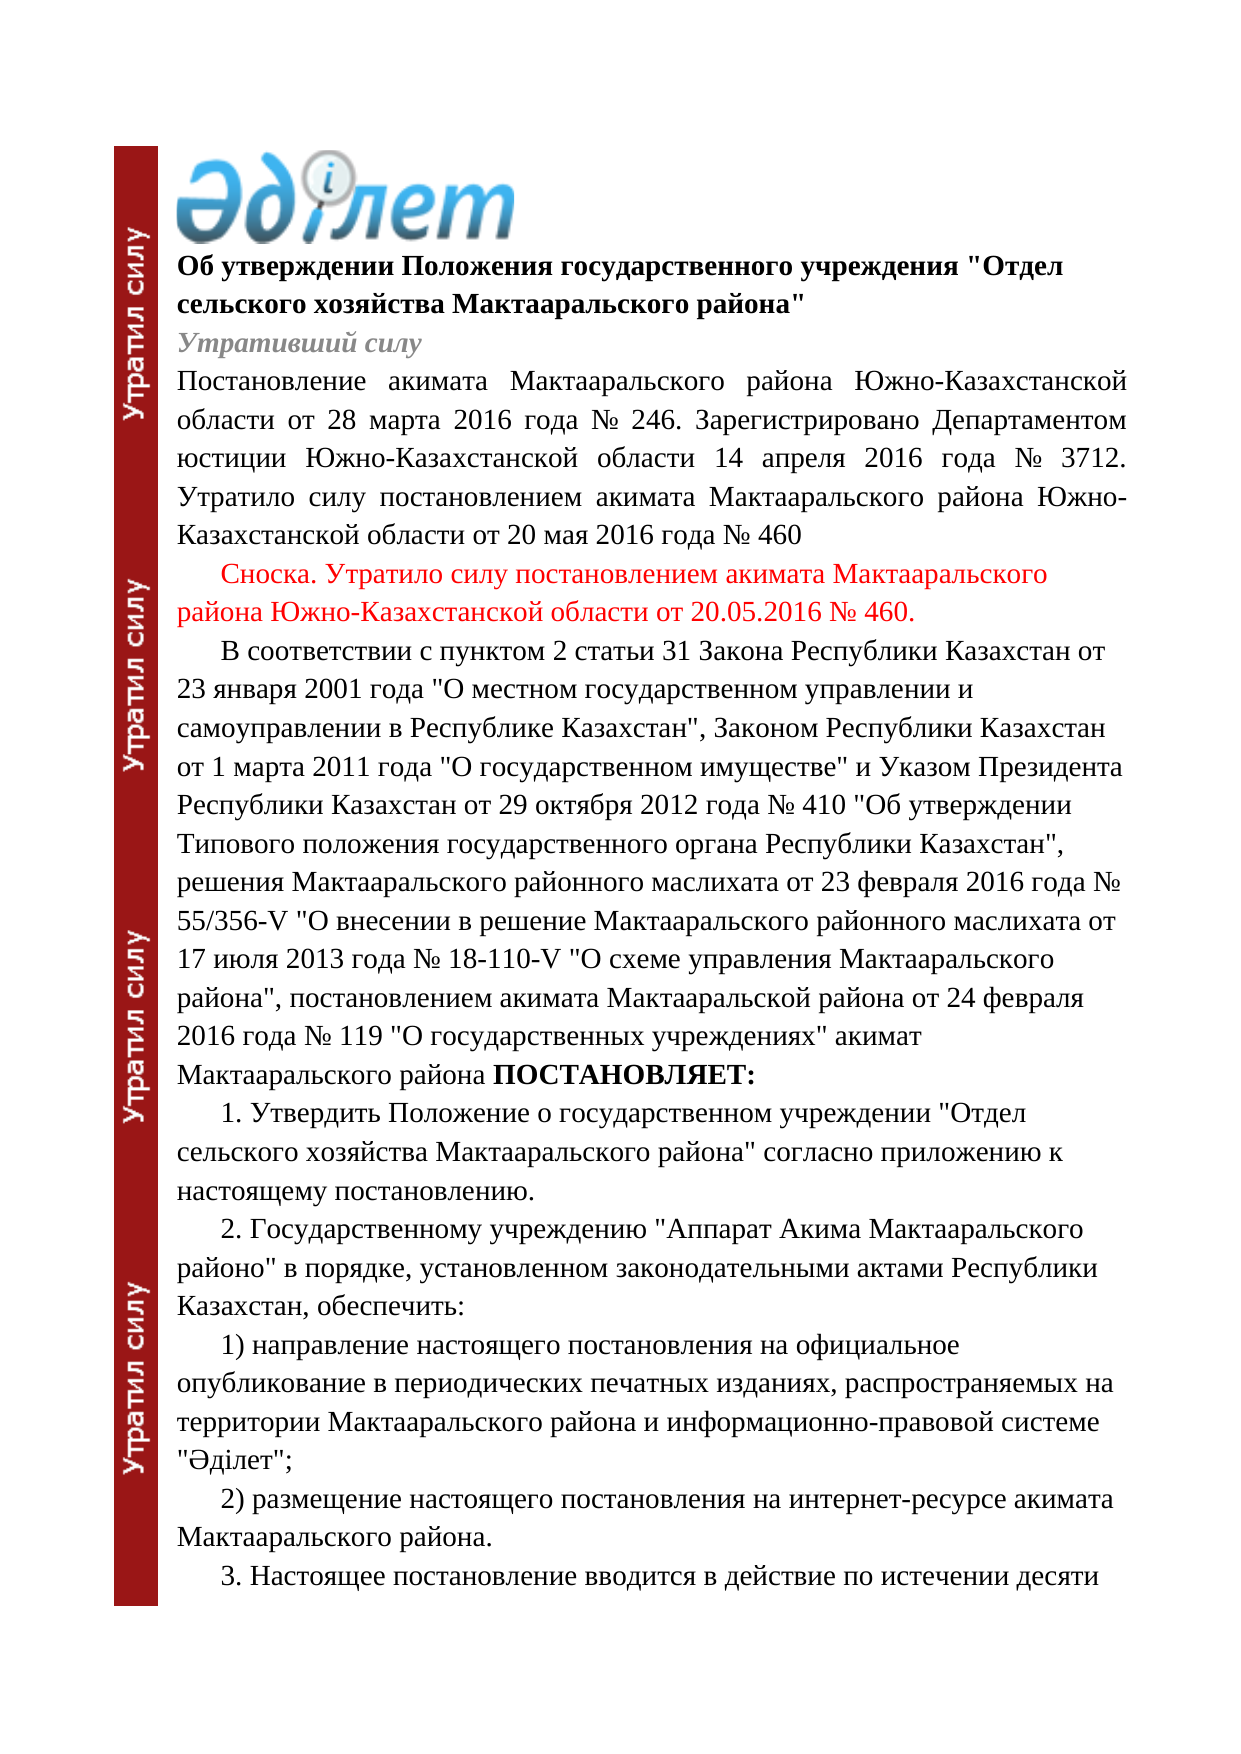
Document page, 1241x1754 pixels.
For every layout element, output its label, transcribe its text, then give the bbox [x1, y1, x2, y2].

picture [114, 146, 158, 248]
picture [114, 358, 158, 363]
picture [114, 1592, 158, 1606]
text Об утверждении Положения государственного учреждения "Отдел сельского хозяйства Мактааральского района" [112, 248, 1128, 320]
picture [114, 551, 158, 556]
text Утративший силу [112, 325, 1128, 358]
text Постановление акимата Мактааральского района Южно-Казахстанской области от 28 марта 2016 года № 246. Зарегистрировано Департаментом юстиции Южно-Казахстанской области 14 апреля 2016 года № 3712. Утратило силу постановлением акимата Мактааральского района Южно-Казахстанской области от 20 мая 2016 года № 460 [112, 363, 1128, 551]
picture [114, 320, 158, 325]
picture [176, 150, 515, 244]
